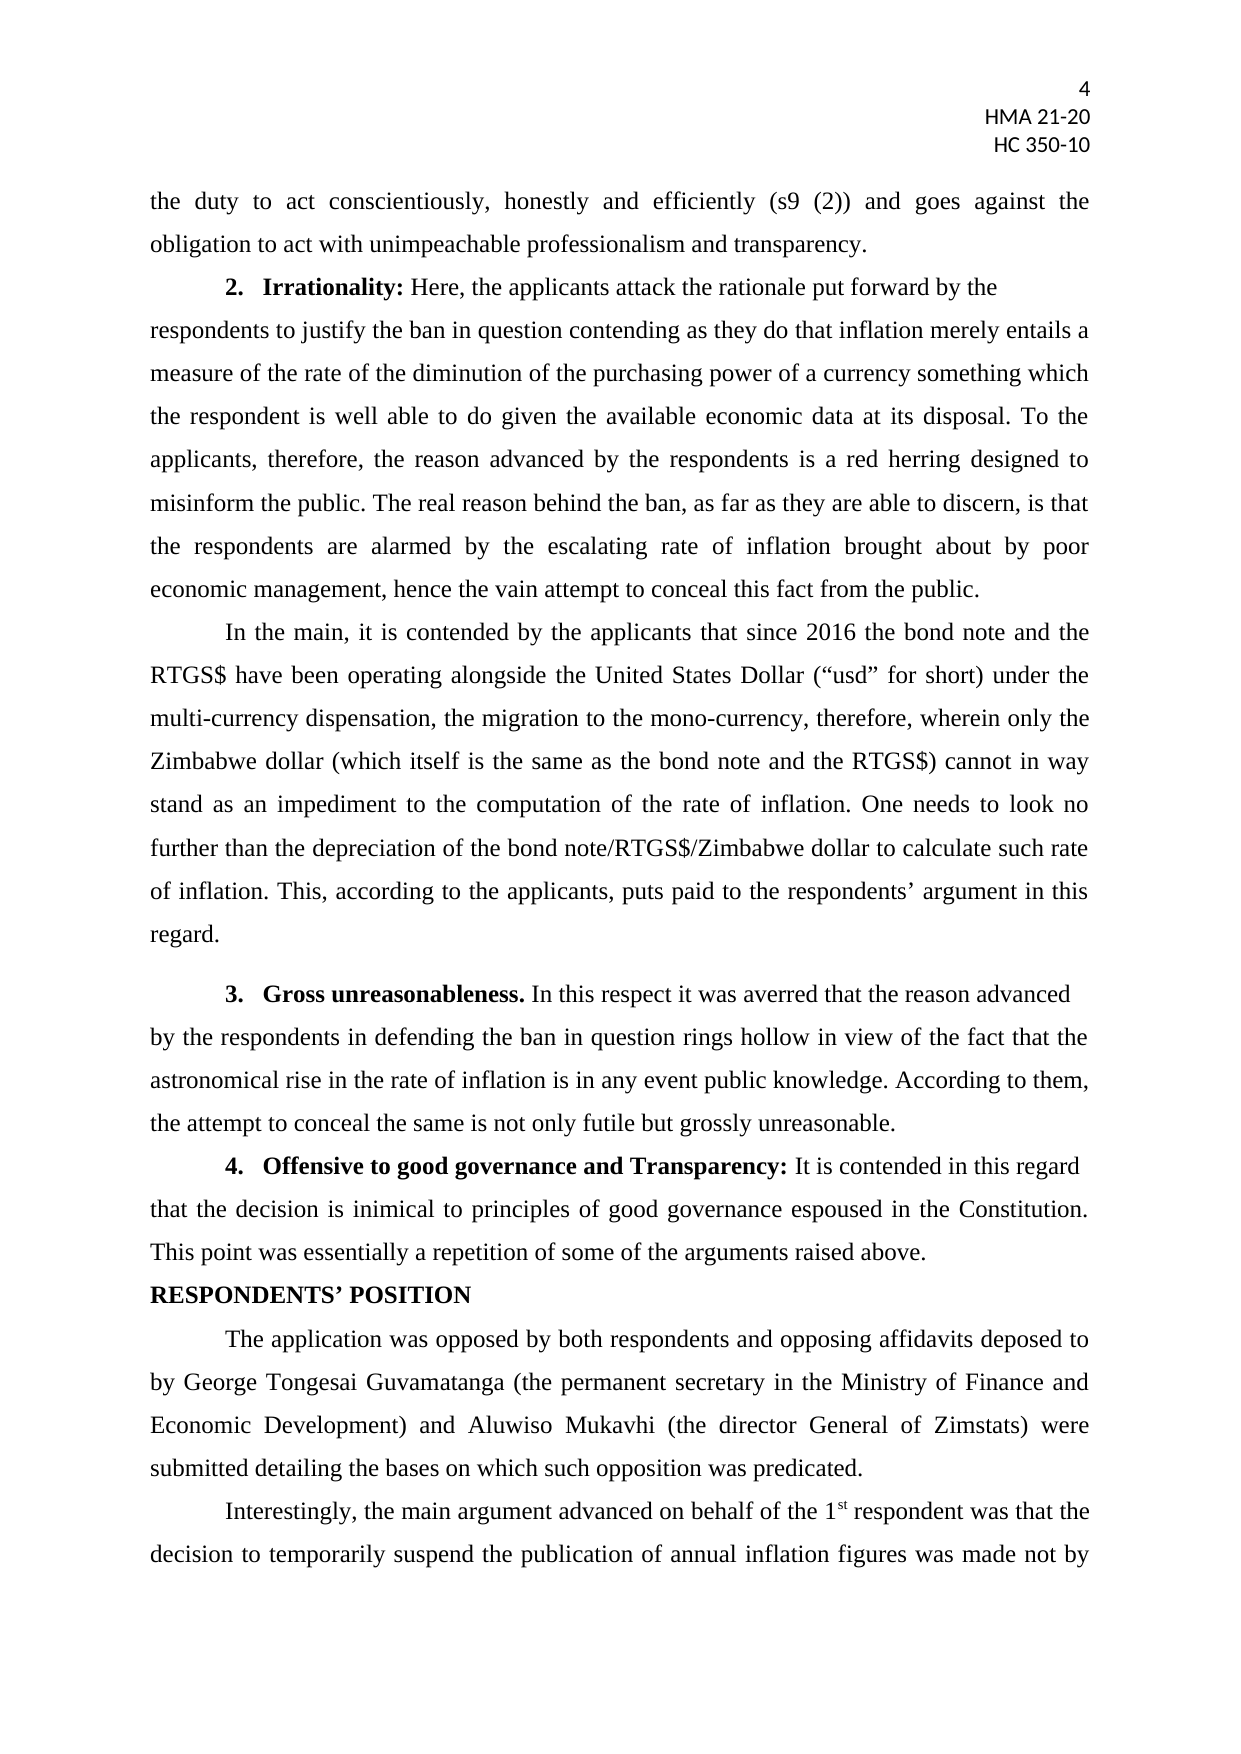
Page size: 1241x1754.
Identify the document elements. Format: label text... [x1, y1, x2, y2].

list Offensive to good governance and Transparency: It is contended in this regard [225, 1151, 1090, 1180]
text RESPONDENTS’ POSITION [150, 1281, 1090, 1309]
list Irrationality: Here, the applicants attack the rationale put forward by the [225, 272, 1090, 301]
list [150, 186, 1090, 258]
text by the respondents in defending the ban in question rings hollow in view of the fact that the astronomical rise in the rate of inflation is in any event public knowledge. According to them, the attempt to conceal the same is not only futile but grossly unreasonable. [150, 1022, 1090, 1137]
text The application was opposed by both respondents and opposing affidavits deposed to by George Tongesai Guvamatanga (the permanent secretary in the Ministry of Finance and Economic Development) and Aluwiso Mukavhi (the director General of Zimstats) were submitted detailing the bases on which such opposition was predicated. [150, 1324, 1090, 1482]
text In the main, it is contended by the applicants that since 2016 the bond note and the RTGS$ have been operating alongside the United States Dollar (“usd” for short) under the multi-currency dispensation, the migration to the mono-currency, therefore, wherein only the Zimbabwe dollar (which itself is the same as the bond note and the RTGS$) cannot in way stand as an impediment to the computation of the rate of inflation. One needs to look no further than the depreciation of the bond note/RTGS$/Zimbabwe dollar to calculate such rate of inflation. This, according to the applicants, puts paid to the respondents’ argument in this regard. [150, 617, 1090, 948]
text respondents to justify the ban in question contending as they do that inflation merely entails a measure of the rate of the diminution of the purchasing power of a currency something which the respondent is well able to do given the available economic data at its disposal. To the applicants, therefore, the reason advanced by the respondents is a red herring designed to misinform the public. The real reason behind the ban, as far as they are able to discern, is that the respondents are alarmed by the escalating rate of inflation brought about by poor economic management, hence the vain attempt to conceal this fact from the public. [150, 315, 1090, 603]
list Gross unreasonableness. In this respect it was averred that the reason advanced [225, 979, 1090, 1007]
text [150, 1496, 1090, 1568]
text that the decision is inimical to principles of good governance espoused in the Constitution. This point was essentially a repetition of some of the arguments raised above. [150, 1194, 1090, 1266]
